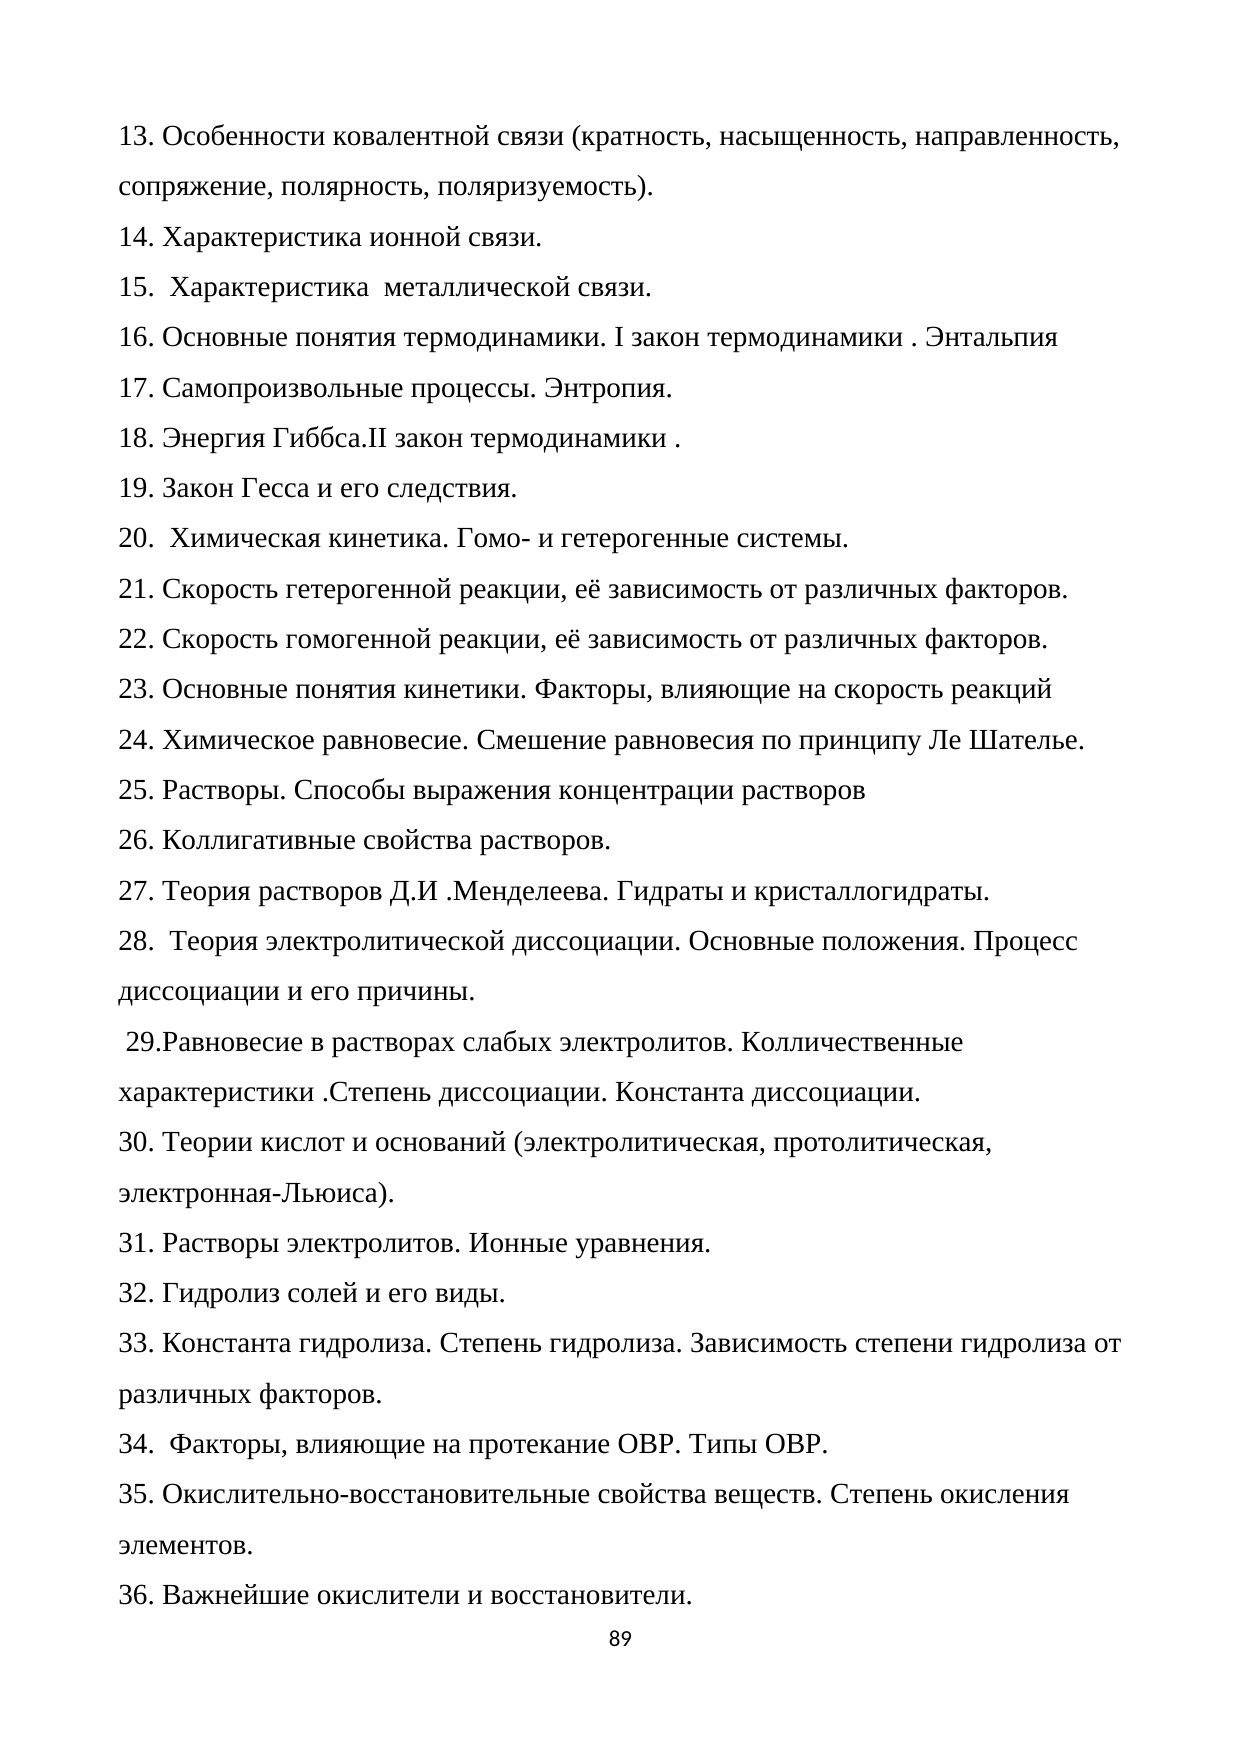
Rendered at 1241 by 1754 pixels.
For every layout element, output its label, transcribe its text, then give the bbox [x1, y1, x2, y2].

text 29.Равновесие в растворах слабых электролитов. Колличественные характеристики .Степень диссоциации. Константа диссоциации. [118, 1024, 1122, 1108]
text 16. Основные понятия термодинамики. I закон термодинамики . Энтальпия [118, 319, 1122, 353]
text 21. Скорость гетерогенной реакции, её зависимость от различных факторов. [118, 571, 1122, 604]
text 25. Растворы. Способы выражения концентрации растворов [118, 772, 1122, 806]
text 26. Коллигативные свойства растворов. [118, 822, 1122, 856]
text 19. Закон Гесса и его следствия. [118, 470, 1122, 504]
text 36. Важнейшие окислители и восстановители. [118, 1577, 1122, 1611]
text 27. Теория растворов Д.И .Менделеева. Гидраты и кристаллогидраты. [118, 873, 1122, 906]
text 32. Гидролиз солей и его виды. [118, 1275, 1122, 1309]
text 33. Константа гидролиза. Степень гидролиза. Зависимость степени гидролиза от различных факторов. [118, 1326, 1122, 1409]
text 31. Растворы электролитов. Ионные уравнения. [118, 1225, 1122, 1258]
text 30. Теории кислот и оснований (электролитическая, протолитическая, электронная-Льюиса). [118, 1124, 1122, 1208]
text 24. Химическое равновесие. Смешение равновесия по принципу Ле Шателье. [118, 722, 1122, 755]
text 17. Самопроизвольные процессы. Энтропия. [118, 370, 1122, 403]
text 28. Теория электролитической диссоциации. Основные положения. Процесс диссоциации и его причины. [118, 923, 1122, 1007]
text 15. Характеристика металлической связи. [118, 269, 1122, 303]
text 14. Характеристика ионной связи. [118, 219, 1122, 252]
text 35. Окислительно-восстановительные свойства веществ. Степень окисления элементов. [118, 1477, 1122, 1560]
text 13. Особенности ковалентной связи (кратность, насыщенность, направленность, сопряжение, полярность, поляризуемость). [118, 118, 1122, 202]
text 23. Основные понятия кинетики. Факторы, влияющие на скорость реакций [118, 672, 1122, 705]
text 34. Факторы, влияющие на протекание ОВР. Типы ОВР. [118, 1426, 1122, 1460]
text 18. Энергия Гиббса.II закон термодинамики . [118, 420, 1122, 453]
text 22. Скорость гомогенной реакции, её зависимость от различных факторов. [118, 621, 1122, 655]
text 20. Химическая кинетика. Гомо- и гетерогенные системы. [118, 521, 1122, 554]
